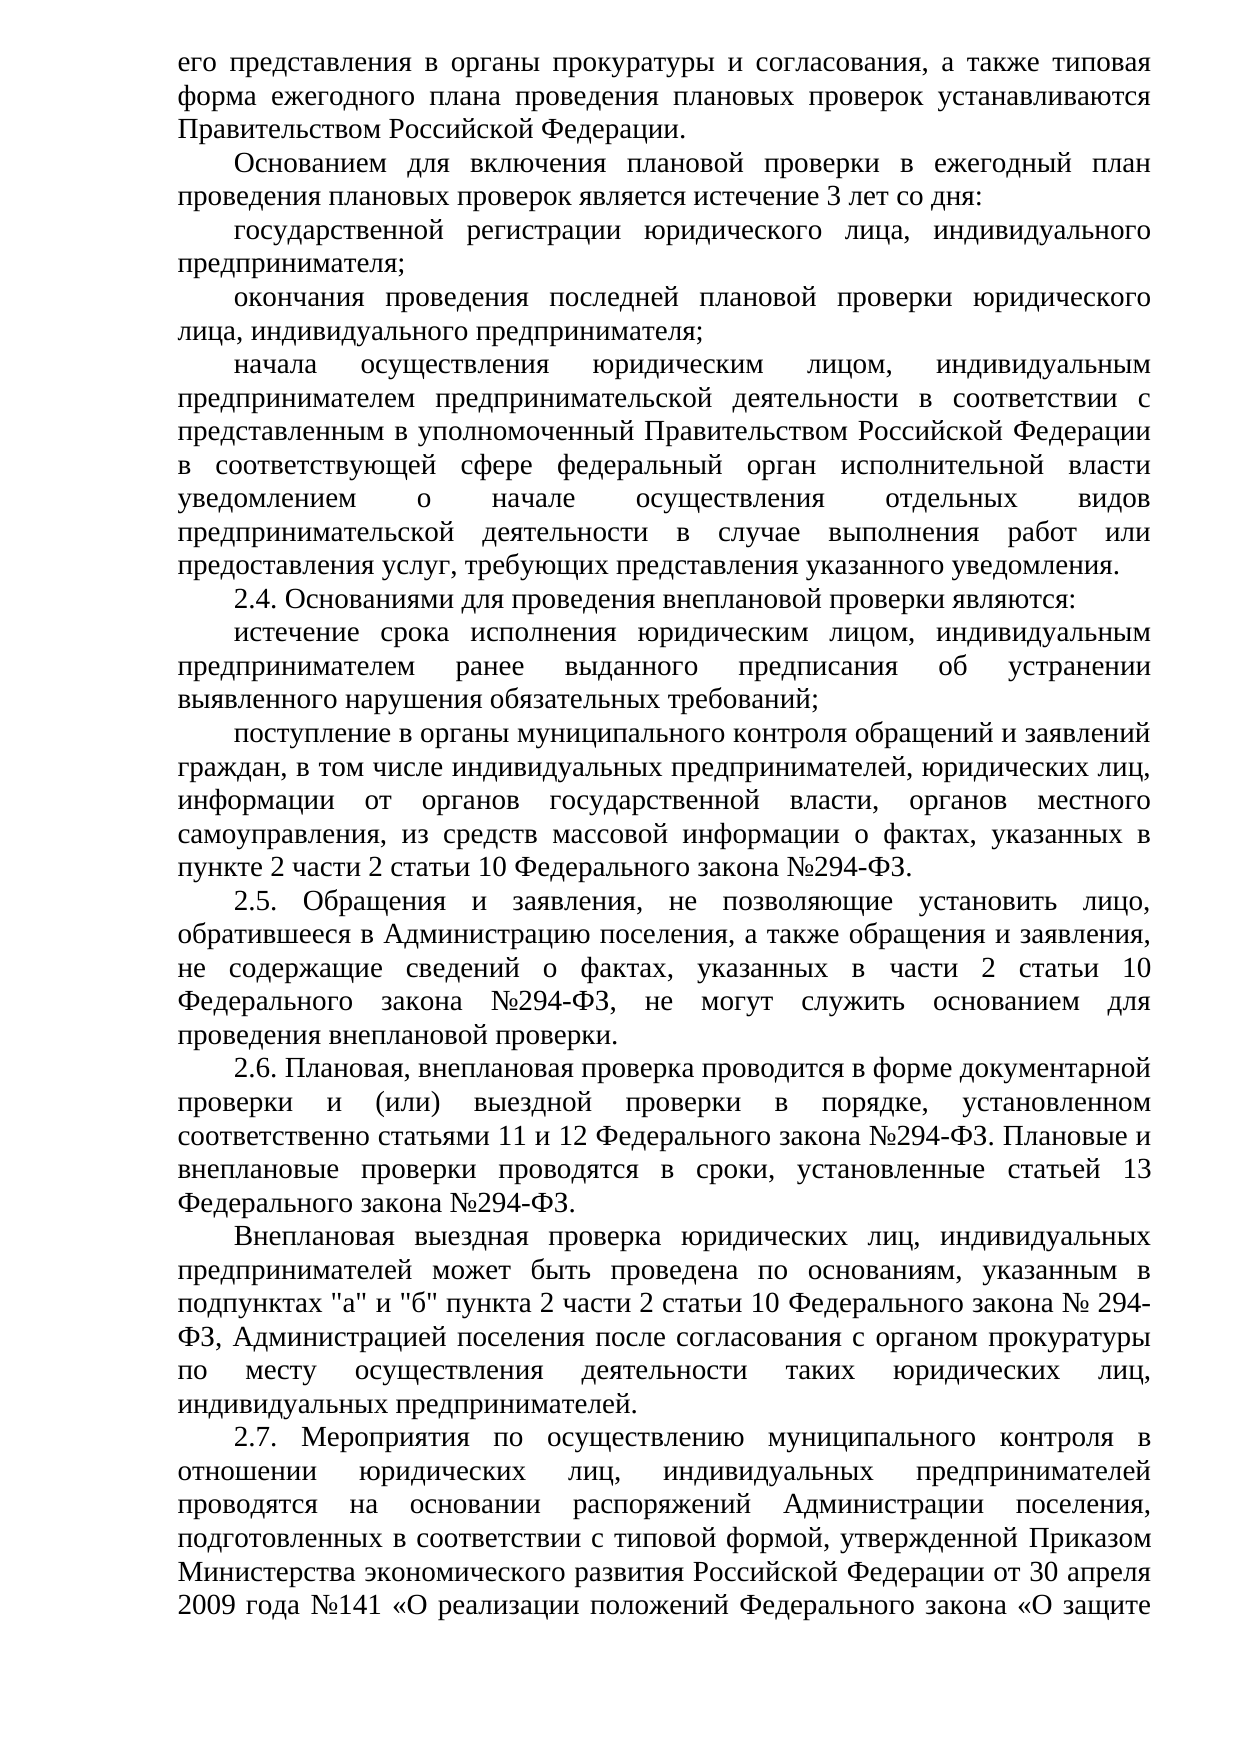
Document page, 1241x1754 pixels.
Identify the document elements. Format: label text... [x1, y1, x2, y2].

text истечение срока исполнения юридическим лицом, индивидуальным предпринимателем ранее выданного предписания об устранении выявленного нарушения обязательных требований; [177, 614, 1152, 715]
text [177, 1419, 1152, 1621]
text Основанием для включения плановой проверки в ежегодный план проведения плановых проверок является истечение 3 лет со дня: [177, 145, 1152, 212]
text окончания проведения последней плановой проверки юридического лица, индивидуального предпринимателя; [177, 279, 1152, 346]
text поступление в органы муниципального контроля обращений и заявлений граждан, в том числе индивидуальных предпринимателей, юридических лиц, информации от органов государственной власти, органов местного самоуправления, из средств массовой информации о фактах, указанных в пункте 2 части 2 статьи 10 Федерального закона №294-ФЗ. [177, 715, 1152, 883]
text начала осуществления юридическим лицом, индивидуальным предпринимателем предпринимательской деятельности в соответствии с представленным в уполномоченный Правительством Российской Федерации в соответствующей сфере федеральный орган исполнительной власти уведомлением о начале осуществления отдельных видов предпринимательской деятельности в случае выполнения работ или предоставления услуг, требующих представления указанного уведомления. [177, 346, 1152, 581]
text 2.4. Основаниями для проведения внеплановой проверки являются: [177, 581, 1152, 614]
text Внеплановая выездная проверка юридических лиц, индивидуальных предпринимателей может быть проведена по основаниям, указанным в подпунктах "а" и "б" пункта 2 части 2 статьи 10 Федерального закона № 294-ФЗ, Администрацией поселения после согласования с органом прокуратуры по месту осуществления деятельности таких юридических лиц, индивидуальных предпринимателей. [177, 1218, 1152, 1419]
text государственной регистрации юридического лица, индивидуального предпринимателя; [177, 212, 1152, 279]
text 2.6. Плановая, внеплановая проверка проводится в форме документарной проверки и (или) выездной проверки в порядке, установленном соответственно статьями 11 и 12 Федерального закона №294-ФЗ. Плановые и внеплановые проверки проводятся в сроки, установленные статьей 13 Федерального закона №294-ФЗ. [177, 1051, 1152, 1218]
text 2.5. Обращения и заявления, не позволяющие установить лицо, обратившееся в Администрацию поселения, а также обращения и заявления, не содержащие сведений о фактах, указанных в части 2 статьи 10 Федерального закона №294-ФЗ, не могут служить основанием для проведения внеплановой проверки. [177, 883, 1152, 1051]
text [177, 44, 1152, 145]
